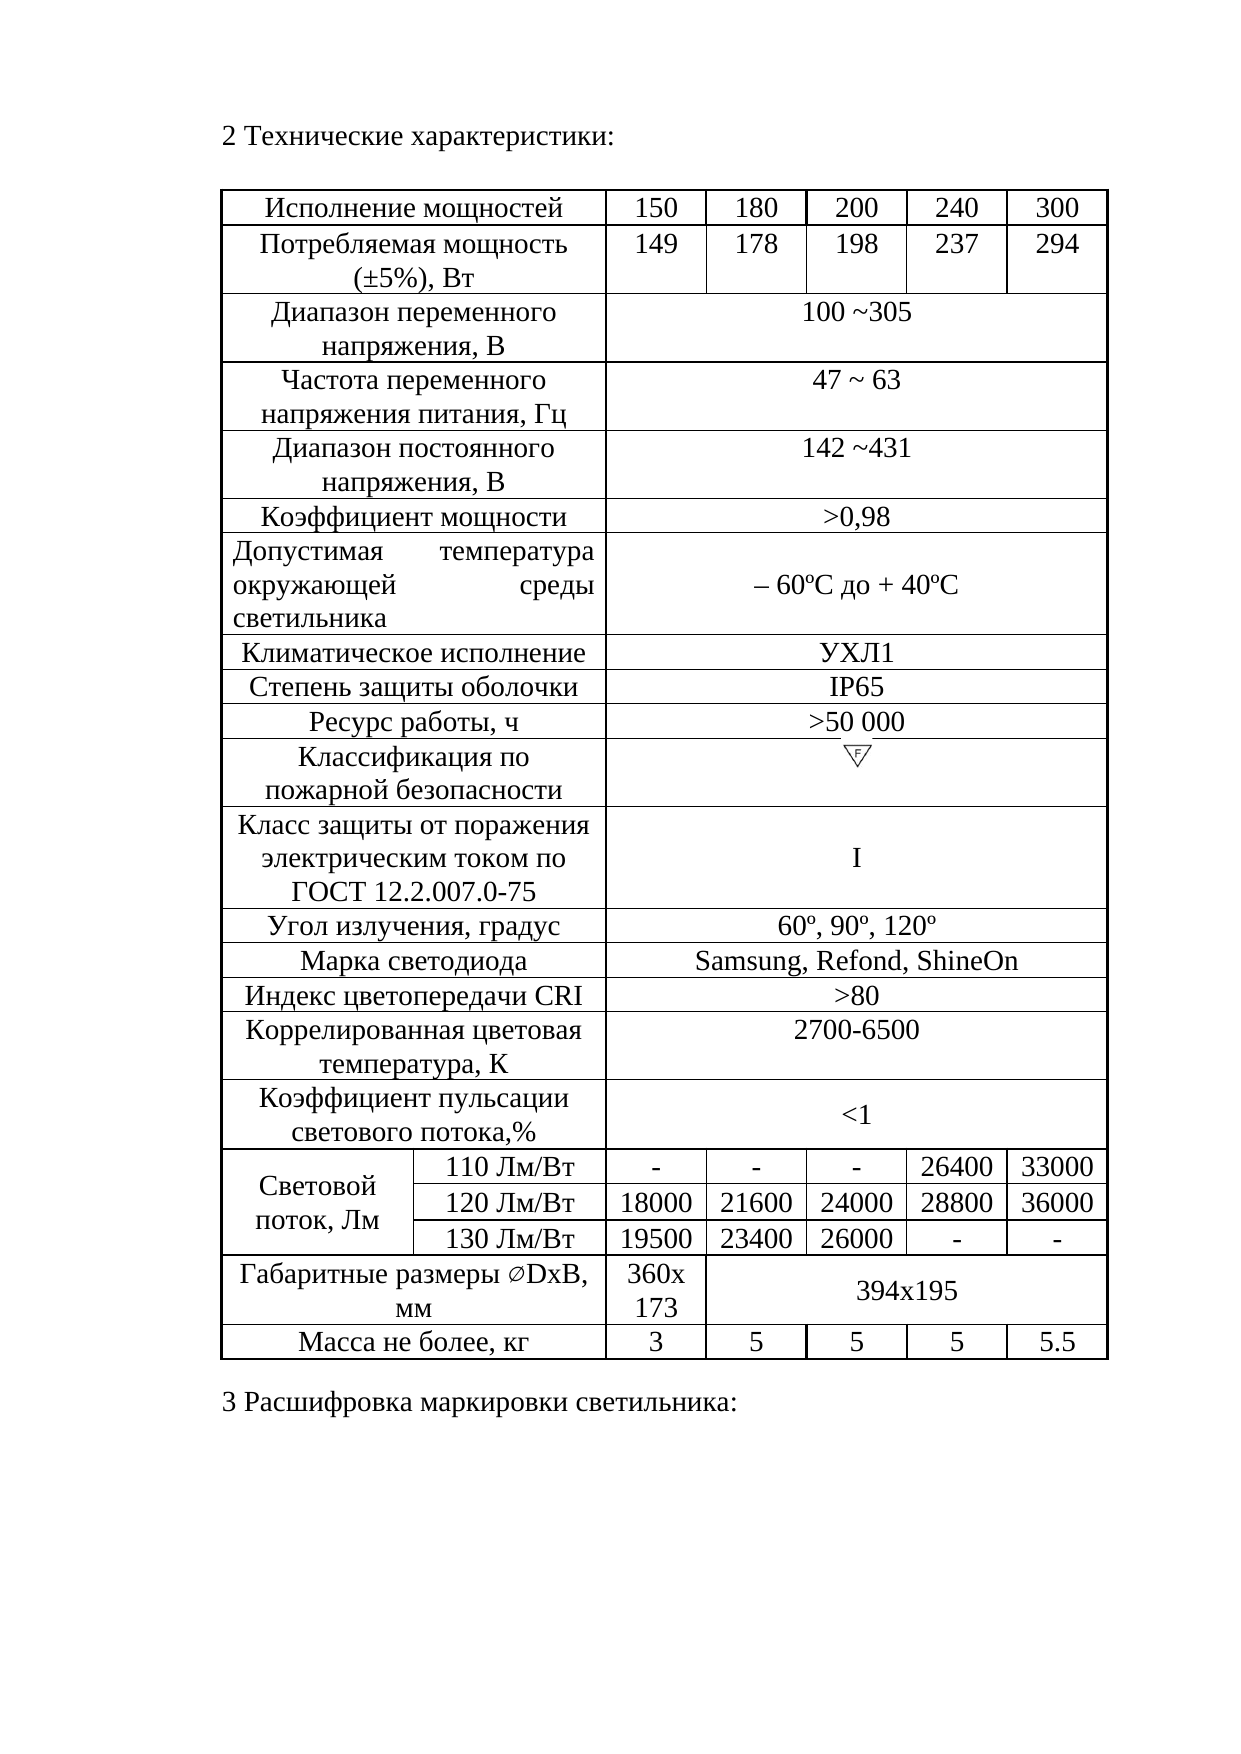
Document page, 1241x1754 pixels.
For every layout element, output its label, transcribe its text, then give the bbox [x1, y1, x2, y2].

table_cell 26400 [907, 1150, 1006, 1183]
table_header Исполнение мощностей [223, 191, 605, 224]
table_cell Классификация по пожарной безопасности [223, 739, 605, 806]
table_cell [607, 739, 1106, 806]
table_header 180 [707, 191, 805, 224]
table_cell 47 ~ 63 [607, 363, 1106, 429]
table_cell 21600 [707, 1184, 806, 1219]
table_cell 18000 [607, 1184, 706, 1219]
table_cell >0,98 [607, 499, 1106, 532]
table_cell Световой поток, Лм [223, 1150, 413, 1254]
table_cell 19500 [607, 1221, 706, 1254]
table_cell 5 [908, 1325, 1006, 1358]
table_cell Коррелированная цветовая температура, К [223, 1012, 605, 1079]
text 2 Технические характеристики: [222, 118, 1152, 152]
table_cell - [707, 1150, 806, 1183]
table_cell Угол излучения, градус [223, 909, 605, 942]
table_cell - [907, 1221, 1006, 1254]
table_cell - [807, 1150, 906, 1183]
table_cell 360х 173 [607, 1256, 705, 1323]
table_cell Диапазон постоянного напряжения, В [223, 431, 605, 498]
table_cell Коэффициент мощности [223, 499, 605, 532]
table_cell 24000 [807, 1184, 906, 1219]
table_cell Ресурс работы, ч [223, 704, 605, 738]
table_cell Масса не более, кг [223, 1325, 605, 1358]
table_cell Диапазон переменного напряжения, В [223, 294, 605, 361]
table_cell 60º, 90º, 120º [607, 909, 1106, 942]
table_cell 36000 [1008, 1184, 1106, 1219]
table_cell Samsung, Refond, ShineOn [607, 943, 1106, 977]
table_cell 198 [807, 226, 906, 293]
table_cell Потребляемая мощность (±5%), Вт [223, 226, 605, 293]
table_cell 178 [707, 226, 806, 293]
table_cell 149 [607, 226, 706, 293]
table_cell Класс защиты от поражения электрическим током по ГОСТ 12.2.007.0-75 [223, 807, 605, 907]
table_cell 110 Лм/Вт [414, 1150, 605, 1183]
table_cell 294 [1008, 226, 1106, 293]
picture [841, 738, 873, 770]
table_cell 120 Лм/Вт [414, 1184, 605, 1219]
table_cell Коэффициент пульсации светового потока,% [223, 1080, 605, 1147]
table_cell 142 ~431 [607, 431, 1106, 498]
table_cell 5.5 [1008, 1325, 1106, 1358]
table_cell >50 000 [607, 704, 1106, 738]
table_cell IP65 [607, 670, 1106, 703]
table_cell - [1008, 1221, 1106, 1254]
table_header 200 [808, 191, 906, 224]
table_header 240 [908, 191, 1006, 224]
table_cell Частота переменного напряжения питания, Гц [223, 363, 605, 429]
table_header 300 [1008, 191, 1106, 224]
table_cell 3 [607, 1325, 705, 1358]
table_cell 5 [707, 1325, 805, 1358]
table_cell 23400 [707, 1221, 806, 1254]
table_cell 33000 [1008, 1150, 1106, 1183]
table_cell 28800 [907, 1184, 1006, 1219]
table_cell >80 [607, 978, 1106, 1011]
table_cell Климатическое исполнение [223, 635, 605, 668]
table_cell Степень защиты оболочки [223, 670, 605, 703]
table_cell - [607, 1150, 706, 1183]
table_cell – 60ºС до + 40ºС [607, 533, 1106, 634]
table_cell Марка светодиода [223, 943, 605, 977]
table_cell 26000 [807, 1221, 906, 1254]
table_cell 5 [808, 1325, 906, 1358]
table_cell Допустимая температура окружающей среды светильника [223, 533, 605, 634]
table_cell УХЛ1 [607, 635, 1106, 668]
table_header 150 [607, 191, 705, 224]
table_cell 394х195 [707, 1256, 1106, 1323]
table_cell <1 [607, 1080, 1106, 1147]
table_cell 100 ~305 [607, 294, 1106, 361]
table_cell 130 Лм/Вт [414, 1221, 605, 1254]
table_cell Габаритные размеры DxВ, мм [223, 1256, 605, 1323]
table_cell 237 [907, 226, 1006, 293]
table_cell I [607, 807, 1106, 907]
table_cell 2700-6500 [607, 1012, 1106, 1079]
text 3 Расшифровка маркировки светильника: [222, 478, 1152, 1417]
table_cell Индекс цветопередачи CRI [223, 978, 605, 1011]
